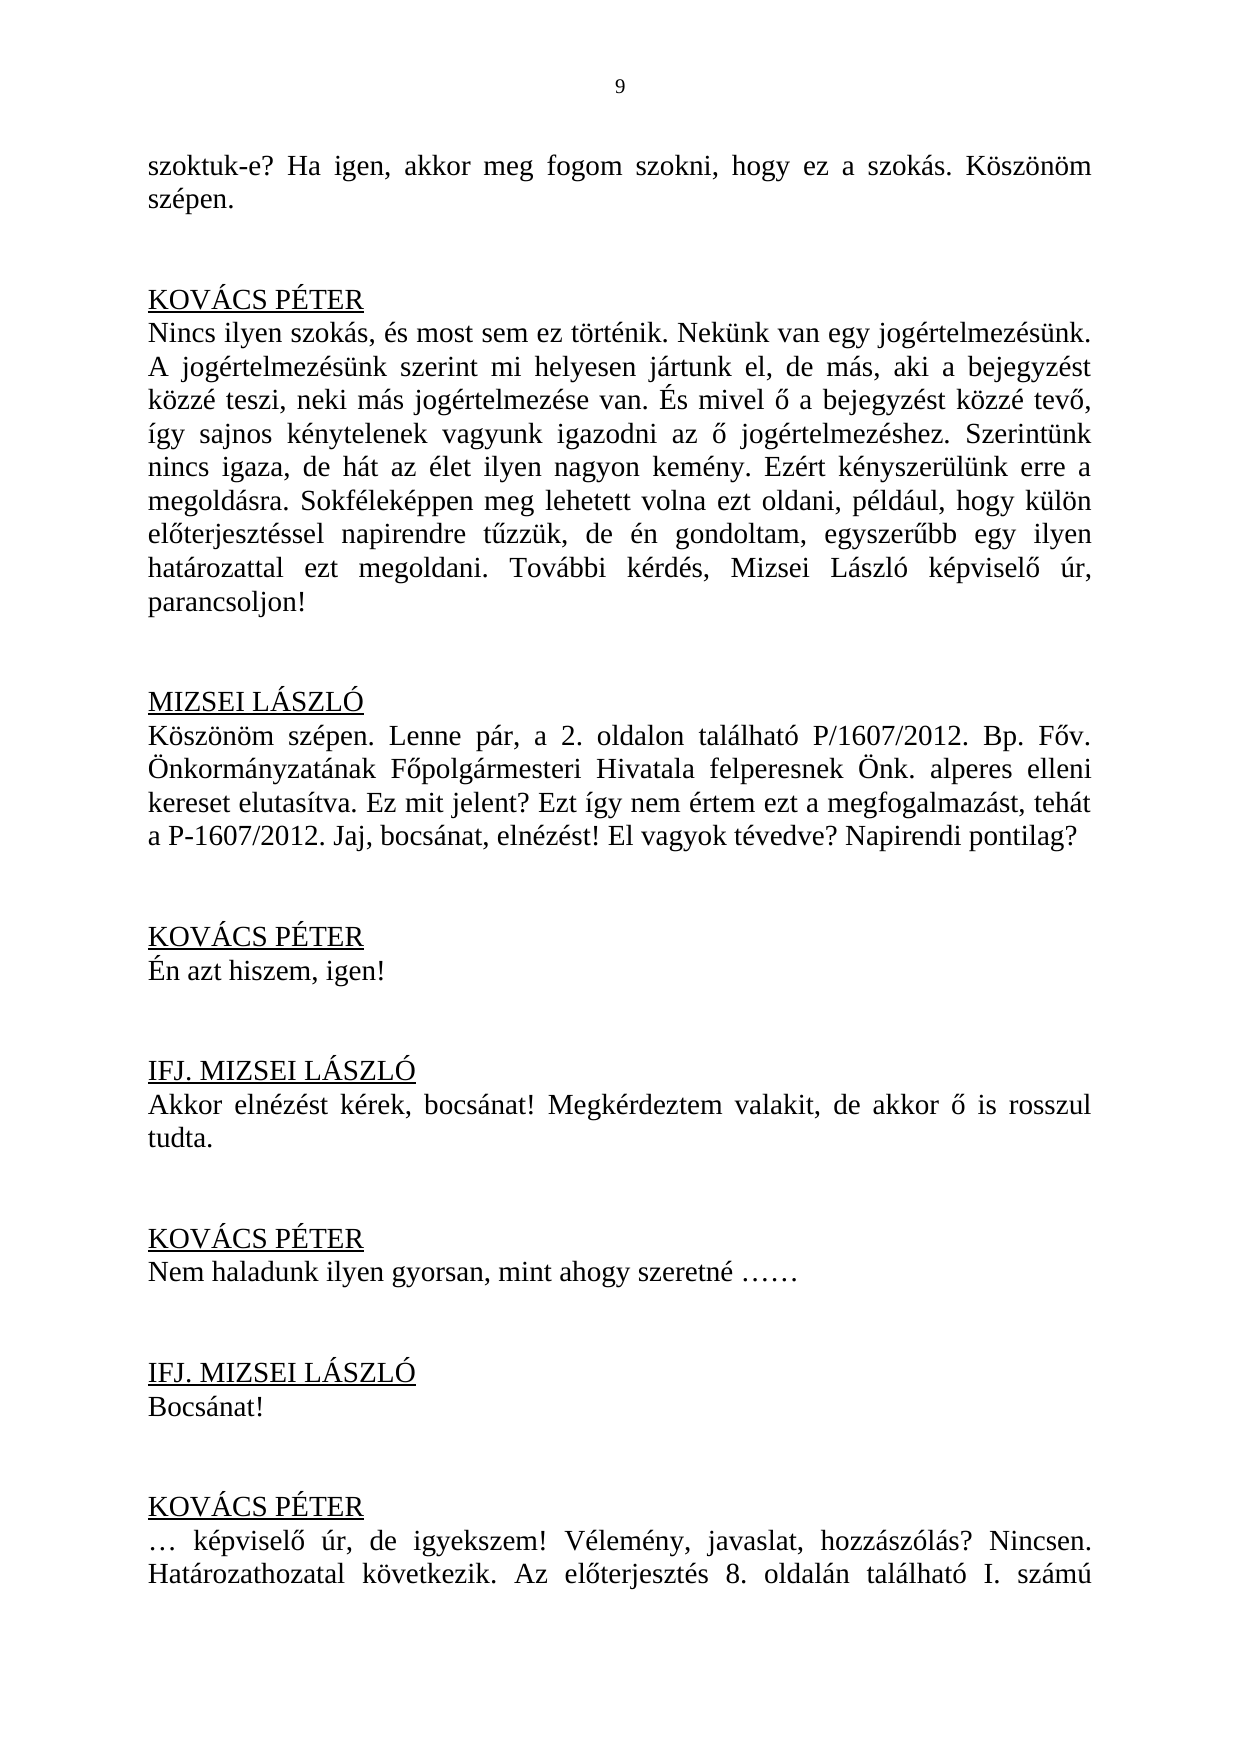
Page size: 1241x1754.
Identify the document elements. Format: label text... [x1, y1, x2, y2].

text Akkor elnézést kérek, bocsánat! Megkérdeztem valakit, de akkor ő is rosszul tudta. [148, 1087, 1093, 1154]
text Bocsánat! [148, 1389, 1093, 1422]
text Köszönöm szépen. Lenne pár, a 2. oldalon található P/1607/2012. Bp. Főv. Önkormányzatának Főpolgármesteri Hivatala felperesnek Önk. alperes elleni kereset elutasítva. Ez mit jelent? Ezt így nem értem ezt a megfogalmazást, tehát a P-1607/2012. Jaj, bocsánat, elnézést! El vagyok tévedve? Napirendi pontilag? [148, 718, 1093, 852]
text KOVÁCS PÉTER [148, 1489, 1093, 1523]
text Nem haladunk ilyen gyorsan, mint ahogy szeretné …… [148, 1254, 1093, 1288]
text Nincs ilyen szokás, és most sem ez történik. Nekünk van egy jogértelmezésünk. A jogértelmezésünk szerint mi helyesen jártunk el, de más, aki a bejegyzést közzé teszi, neki más jogértelmezése van. És mivel ő a bejegyzést közzé tevő, így sajnos kénytelenek vagyunk igazodni az ő jogértelmezéshez. Szerintünk nincs igaza, de hát az élet ilyen nagyon kemény. Ezért kényszerülünk erre a megoldásra. Sokféleképpen meg lehetett volna ezt oldani, például, hogy külön előterjesztéssel napirendre tűzzük, de én gondoltam, egyszerűbb egy ilyen határozattal ezt megoldani. További kérdés, Mizsei László képviselő úr, parancsoljon! [148, 315, 1093, 617]
text KOVÁCS PÉTER [148, 282, 1093, 315]
text MIZSEI LÁSZLÓ [148, 684, 1093, 718]
text KOVÁCS PÉTER [148, 1221, 1093, 1254]
text Én azt hiszem, igen! [148, 953, 1093, 986]
text IFJ. MIZSEI LÁSZLÓ [148, 1053, 1093, 1087]
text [148, 148, 1093, 215]
text KOVÁCS PÉTER [148, 919, 1093, 953]
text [148, 1523, 1093, 1590]
text IFJ. MIZSEI LÁSZLÓ [148, 1355, 1093, 1389]
